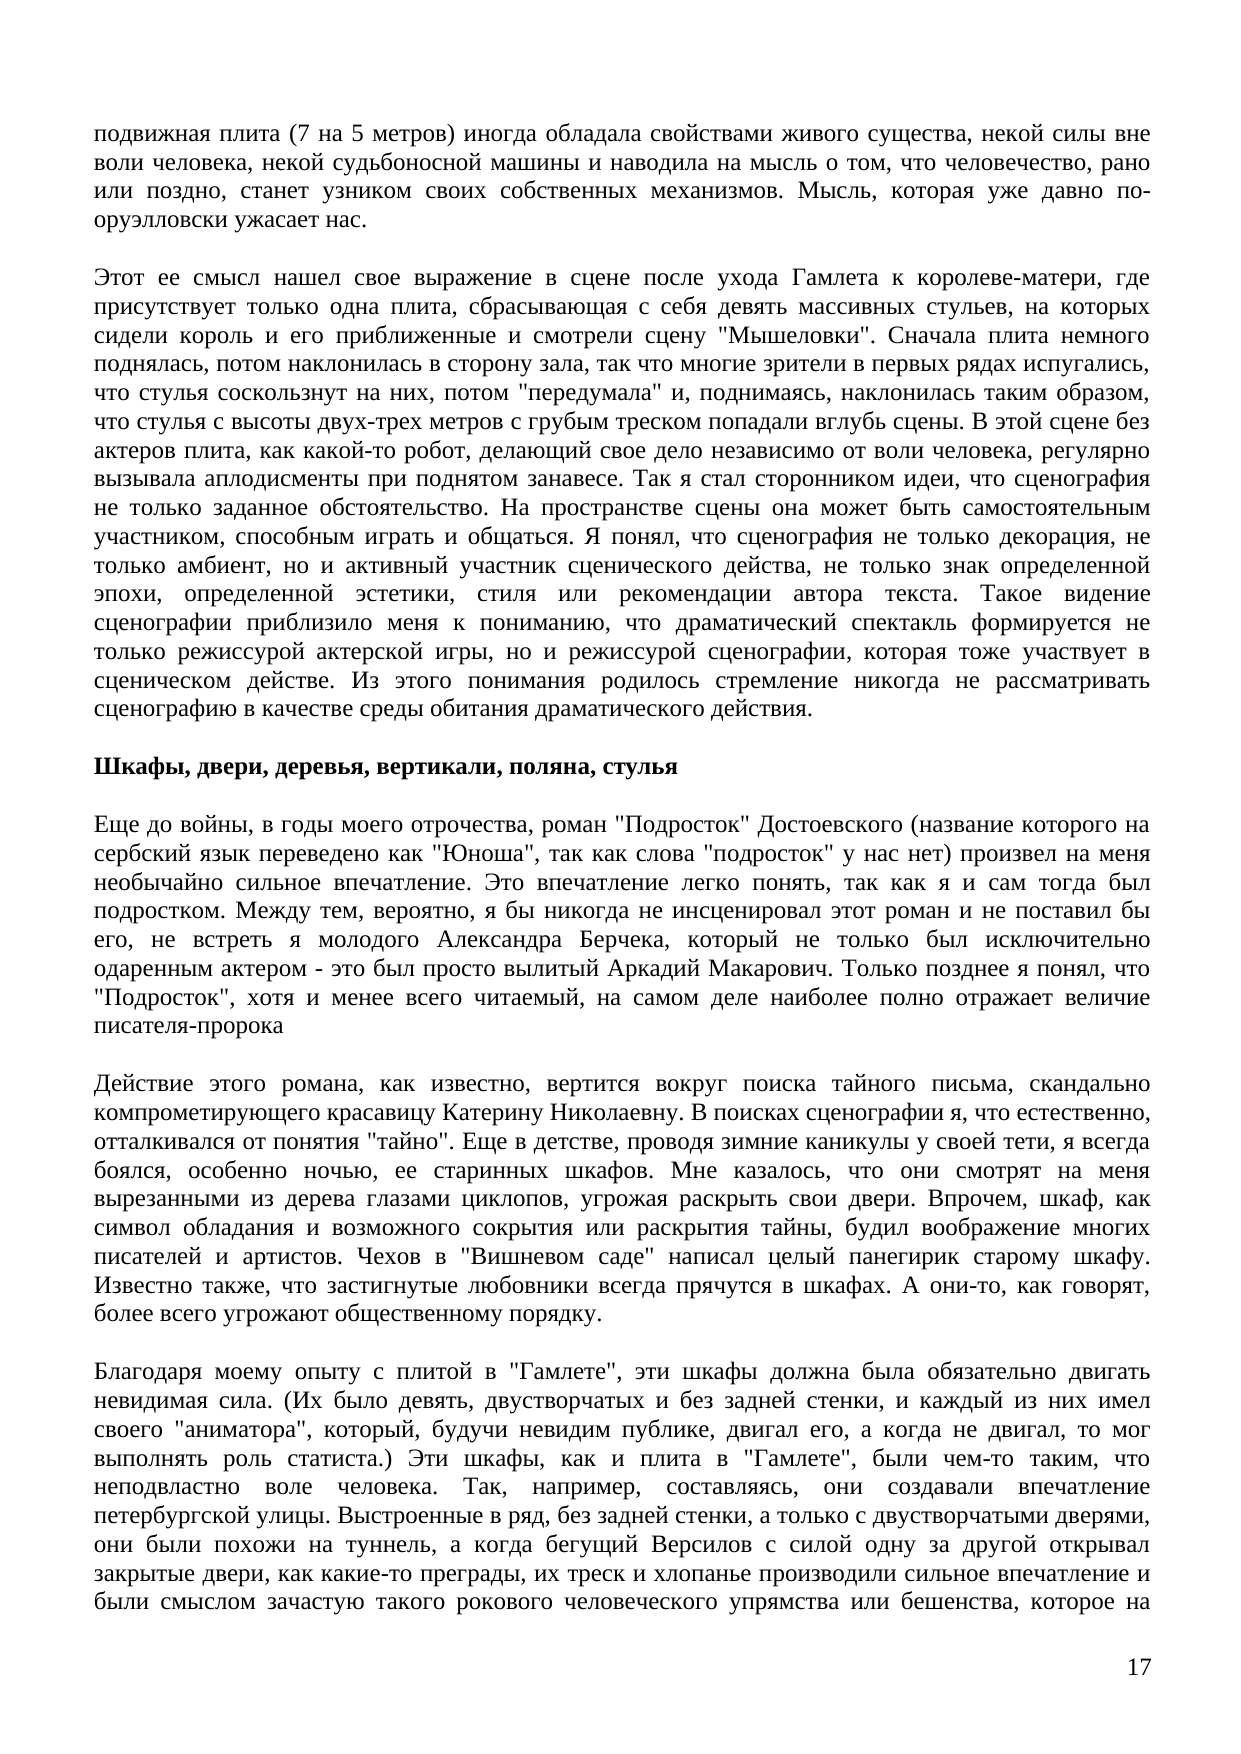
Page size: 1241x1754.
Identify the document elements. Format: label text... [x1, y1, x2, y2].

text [94, 118, 1152, 233]
subtitle Шкафы, двери, деревья, вертикали, поляна, стулья [94, 751, 1152, 780]
text Этот ее смысл нашел свое выражение в сцене после ухода Гамлета к королеве-матери, где присутствует только одна плита, сбрасывающая с себя девять массивных стульев, на которых сидели король и его приближенные и смотрели сцену "Мышеловки". Сначала плита немного поднялась, потом наклонилась в сторону зала, так что многие зрители в первых рядах испугались, что стулья соскользнут на них, потом "передумала" и, поднимаясь, наклонилась таким образом, что стулья с высоты двух-трех метров с грубым треском попадали вглубь сцены. В этой сцене без актеров плита, как какой-то робот, делающий свое дело независимо от воли человека, регулярно вызывала аплодисменты при поднятом занавесе. Так я стал сторонником идеи, что сценография не только заданное обстоятельство. На пространстве сцены она может быть самостоятельным участником, способным играть и общаться. Я понял, что сценография не только декорация, не только амбиент, но и активный участник сценического действа, не только знак определенной эпохи, определенной эстетики, стиля или рекомендации автора текста. Такое видение сценографии приблизило меня к пониманию, что драматический спектакль формируется не только режиссурой актерской игры, но и режиссурой сценографии, которая тоже участвует в сценическом действе. Из этого понимания родилось стремление никогда не рассматривать сценографию в качестве среды обитания драматического действия. [94, 262, 1152, 722]
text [94, 1356, 1152, 1615]
text Еще до войны, в годы моего отрочества, роман "Подросток" Достоевского (название которого на сербский язык переведено как "Юноша", так как слова "подросток" у нас нет) произвел на меня необычайно сильное впечатление. Это впечатление легко понять, так как я и сам тогда был подростком. Между тем, вероятно, я бы никогда не инсценировал этот роман и не поставил бы его, не встреть я молодого Александра Берчека, который не только был исключительно одаренным актером - это был просто вылитый Аркадий Макарович. Только позднее я понял, что "Подросток", хотя и менее всего читаемый, на самом деле наиболее полно отражает величие писателя-пророка [94, 809, 1152, 1039]
text Действие этого романа, как известно, вертится вокруг поиска тайного письма, скандально компрометирующего красавицу Катерину Николаевну. В поисках сценографии я, что естественно, отталкивался от понятия "тайно". Еще в детстве, проводя зимние каникулы у своей тети, я всегда боялся, особенно ночью, ее старинных шкафов. Мне казалось, что они смотрят на меня вырезанными из дерева глазами циклопов, угрожая раскрыть свои двери. Впрочем, шкаф, как символ обладания и возможного сокрытия или раскрытия тайны, будил воображение многих писателей и артистов. Чехов в "Вишневом саде" написал целый панегирик старому шкафу. Известно также, что застигнутые любовники всегда прячутся в шкафах. А они-то, как говорят, более всего угрожают общественному порядку. [94, 1068, 1152, 1327]
